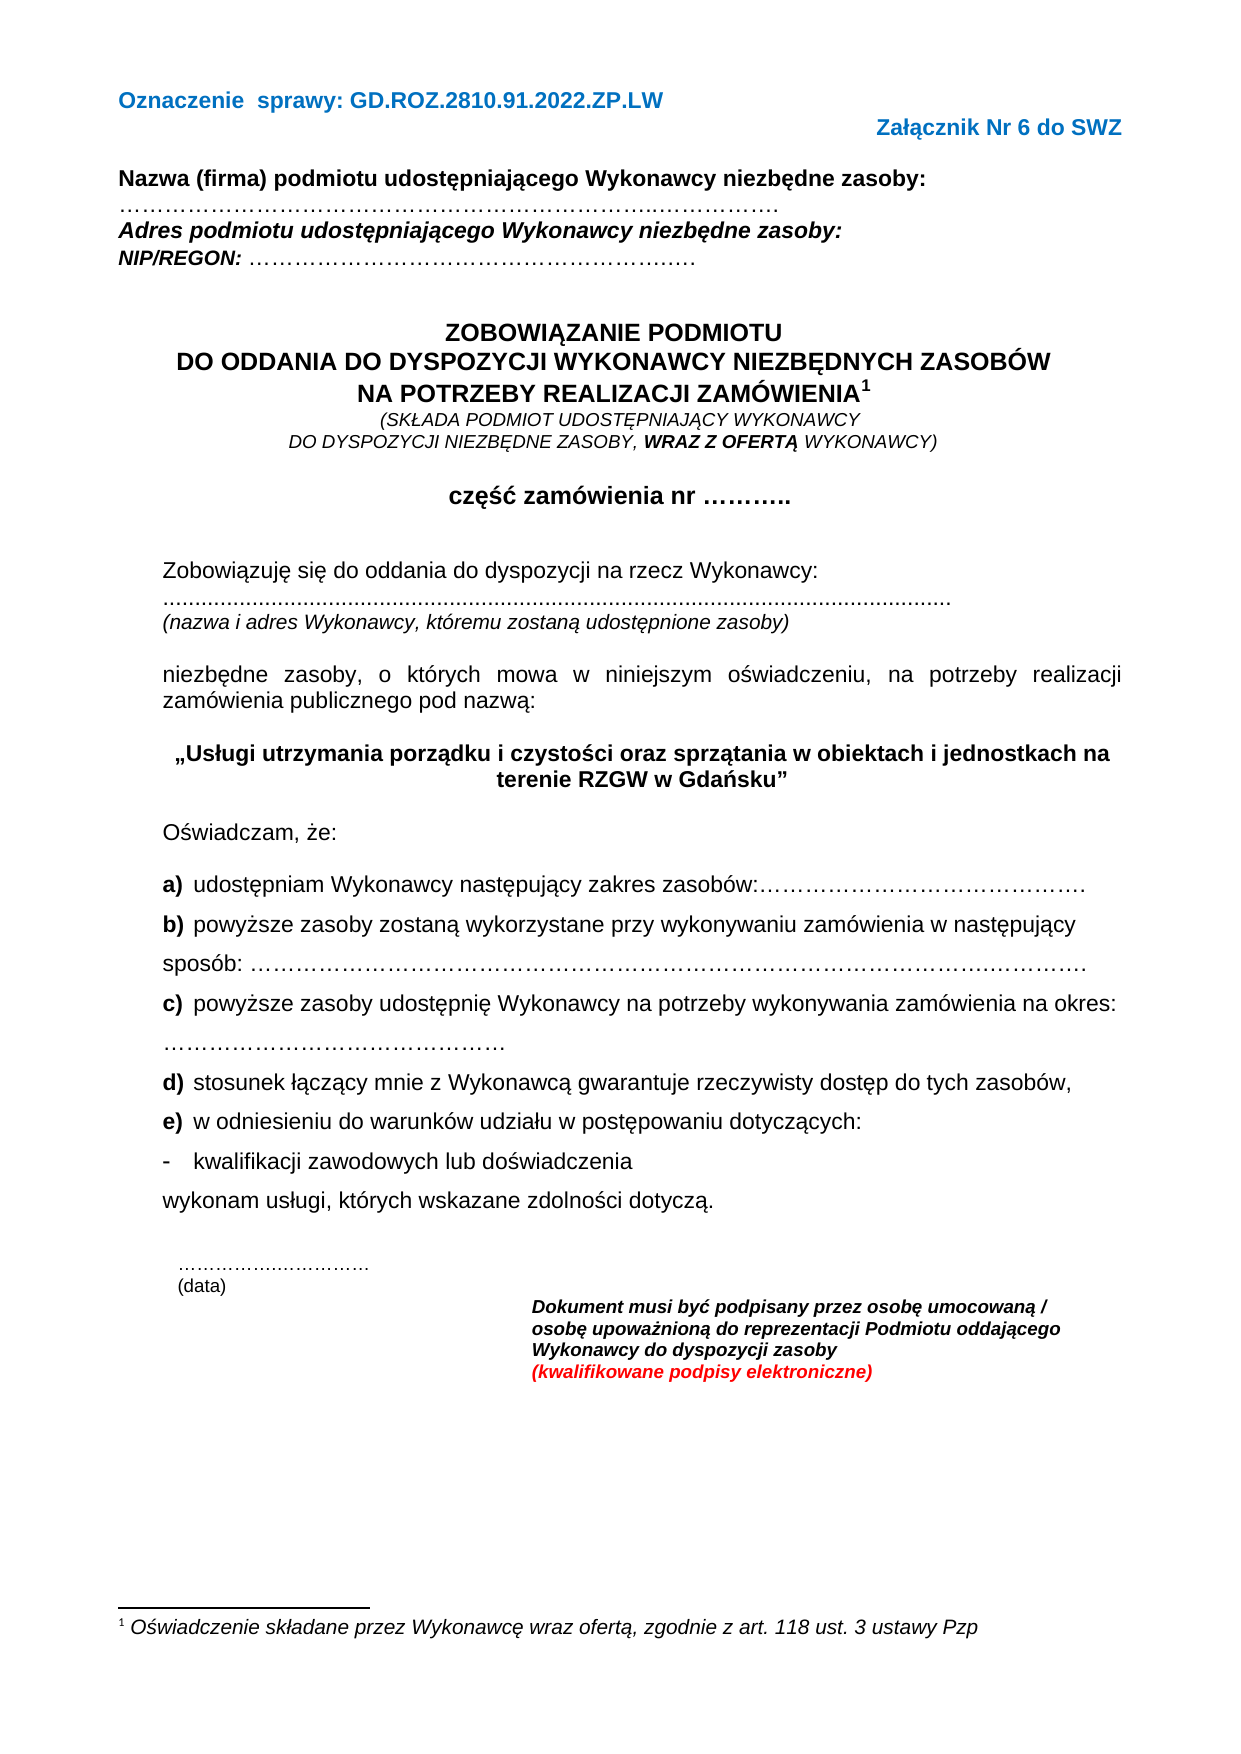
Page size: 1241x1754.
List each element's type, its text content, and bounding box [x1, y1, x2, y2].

text Oświadczam, że: [162, 819, 1122, 845]
text osobę upoważnioną do reprezentacji Podmiotu oddającego Wykonawcy do dyspozycji zasoby [532, 1318, 1092, 1361]
text (nazwa i adres Wykonawcy, któremu zostaną udostępnione zasoby) [162, 610, 1122, 634]
text niezbędne zasoby, o których mowa w niniejszym oświadczeniu, na potrzeby realizacji zamówienia publicznego pod nazwą: [162, 661, 1122, 713]
text Adres podmiotu udostępniającego Wykonawcy niezbędne zasoby: [118, 217, 1119, 244]
text …………….…………… [177, 1253, 1166, 1274]
text NA POTRZEBY REALIZACJI ZAMÓWIENIA [118, 375, 1109, 409]
text Zobowiązuję się do oddania do dyspozycji na rzecz Wykonawcy: [162, 557, 1122, 584]
text DO DYSPOZYCJI NIEZBĘDNE ZASOBY, WRAZ Z OFERTĄ WYKONAWCY) [118, 431, 1109, 452]
text NIP/REGON: ……………………………………………….…. [118, 244, 1119, 270]
list powyższe zasoby zostaną wykorzystane przy wykonywaniu zamówienia w następujący sposób: …………………………………………………………………………………….…………. [162, 911, 1122, 977]
list w odniesieniu do warunków udziału w postępowaniu dotyczących: [162, 1108, 1122, 1134]
text ……………………………………………………………..……………. [118, 191, 1119, 217]
text Nazwa (firma) podmiotu udostępniającego Wykonawcy niezbędne zasoby: [118, 164, 1119, 191]
text „Usługi utrzymania porządku i czystości oraz sprzątania w obiektach i jednostkach na terenie RZGW w Gdańsku” [162, 739, 1122, 792]
text część zamówienia nr ……….. [118, 481, 1122, 509]
list kwalifikacji zawodowych lub doświadczenia [162, 1148, 1122, 1174]
text ............................................................................................................................ [162, 584, 1122, 610]
text wykonam usługi, których wskazane zdolności dotyczą. [162, 1187, 1122, 1213]
text Oznaczenie sprawy: GD.ROZ.2810.91.2022.ZP.LW [118, 87, 1122, 113]
text ZOBOWIĄZANIE PODMIOTU [118, 318, 1109, 347]
list stosunek łączący mnie z Wykonawcą gwarantuje rzeczywisty dostęp do tych zasobów, [162, 1069, 1122, 1095]
text Załącznik Nr 6 do SWZ [118, 114, 1122, 141]
text (SKŁADA PODMIOT UDOSTĘPNIAJĄCY WYKONAWCY [118, 409, 1122, 431]
list powyższe zasoby udostępnię Wykonawcy na potrzeby wykonywania zamówienia na okres:……………………………………… [162, 990, 1122, 1056]
text Dokument musi być podpisany przez osobę umocowaną / [532, 1296, 1092, 1318]
list udostępniam Wykonawcy następujący zakres zasobów:……………………………………. [162, 871, 1122, 898]
text DO ODDANIA DO DYSPOZYCJI WYKONAWCY NIEZBĘDNYCH ZASOBÓW [118, 347, 1109, 375]
text (kwalifikowane podpisy elektroniczne) [532, 1361, 1122, 1382]
text (data) [177, 1274, 1166, 1296]
